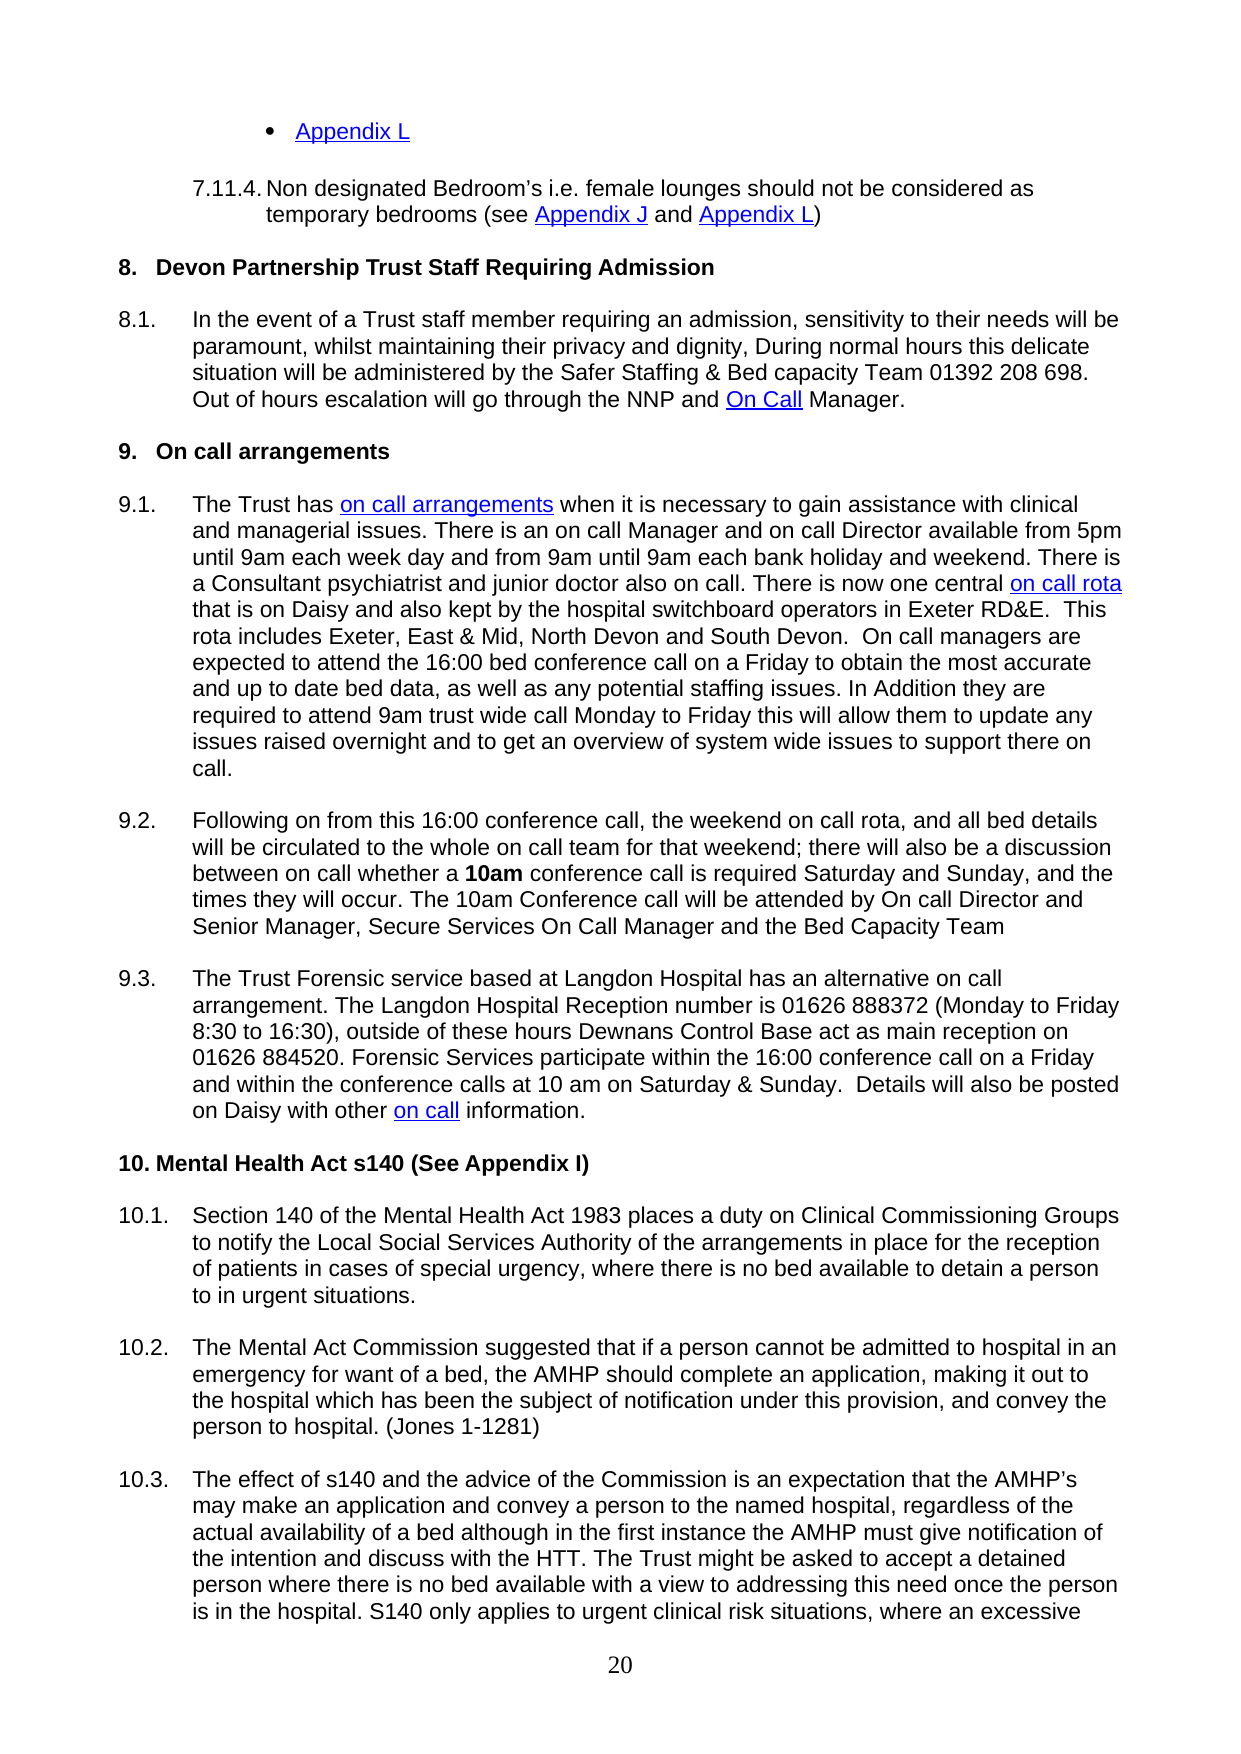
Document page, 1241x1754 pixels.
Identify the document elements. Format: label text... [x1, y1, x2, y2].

list In the event of a Trust staff member requiring an admission, sensitivity to their needs will be paramount, whilst maintaining their privacy and dignity, During normal hours this delicate situation will be administered by the Safer Staffing & Bed capacity Team 01392 208 698. Out of hours escalation will go through the NNP and On Call Manager. [118, 306, 1122, 412]
list Appendix L [266, 118, 1122, 144]
list On call arrangements [118, 438, 1122, 464]
list Section 140 of the Mental Health Act 1983 places a duty on Clinical Commissioning Groups to notify the Local Social Services Authority of the arrangements in place for the reception of patients in cases of special urgency, where there is no bed available to detain a person to in urgent situations. [118, 1202, 1122, 1308]
list Non designated Bedroom’s i.e. female lounges should not be considered as temporary bedrooms (see Appendix J and Appendix L) [192, 175, 1122, 227]
list Mental Health Act s140 (See Appendix I) [118, 1150, 1122, 1176]
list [118, 1466, 1122, 1624]
list The Trust has on call arrangements when it is necessary to gain assistance with clinical and managerial issues. There is an on call Manager and on call Director available from 5pm until 9am each week day and from 9am until 9am each bank holiday and weekend. There is a Consultant psychiatrist and junior doctor also on call. There is now one central on call rota that is on Daisy and also kept by the hospital switchboard operators in Exeter RD&E. This rota includes Exeter, East & Mid, North Devon and South Devon. On call managers are expected to attend the 16:00 bed conference call on a Friday to obtain the most accurate and up to date bed data, as well as any potential staffing issues. In Addition they are required to attend 9am trust wide call Monday to Friday this will allow them to update any issues raised overnight and to get an overview of system wide issues to support there on call. [118, 491, 1122, 781]
list The Mental Act Commission suggested that if a person cannot be admitted to hospital in an emergency for want of a bed, the AMHP should complete an application, making it out to the hospital which has been the subject of notification under this provision, and convey the person to hospital. (Jones 1-1281) [118, 1334, 1122, 1440]
list The Trust Forensic service based at Langdon Hospital has an alternative on call arrangement. The Langdon Hospital Reception number is 01626 888372 (Monday to Friday 8:30 to 16:30), outside of these hours Dewnans Control Base act as main reception on 01626 884520. Forensic Services participate within the 16:00 conference call on a Friday and within the conference calls at 10 am on Saturday & Sunday. Details will also be posted on Daisy with other on call information. [118, 965, 1122, 1123]
list Following on from this 16:00 conference call, the weekend on call rota, and all bed details will be circulated to the whole on call team for that weekend; there will also be a discussion between on call whether a 10am conference call is required Saturday and Sunday, and the times they will occur. The 10am Conference call will be attended by On call Director and Senior Manager, Secure Services On Call Manager and the Bed Capacity Team [118, 807, 1122, 939]
subtitle Devon Partnership Trust Staff Requiring Admission [118, 254, 1122, 280]
